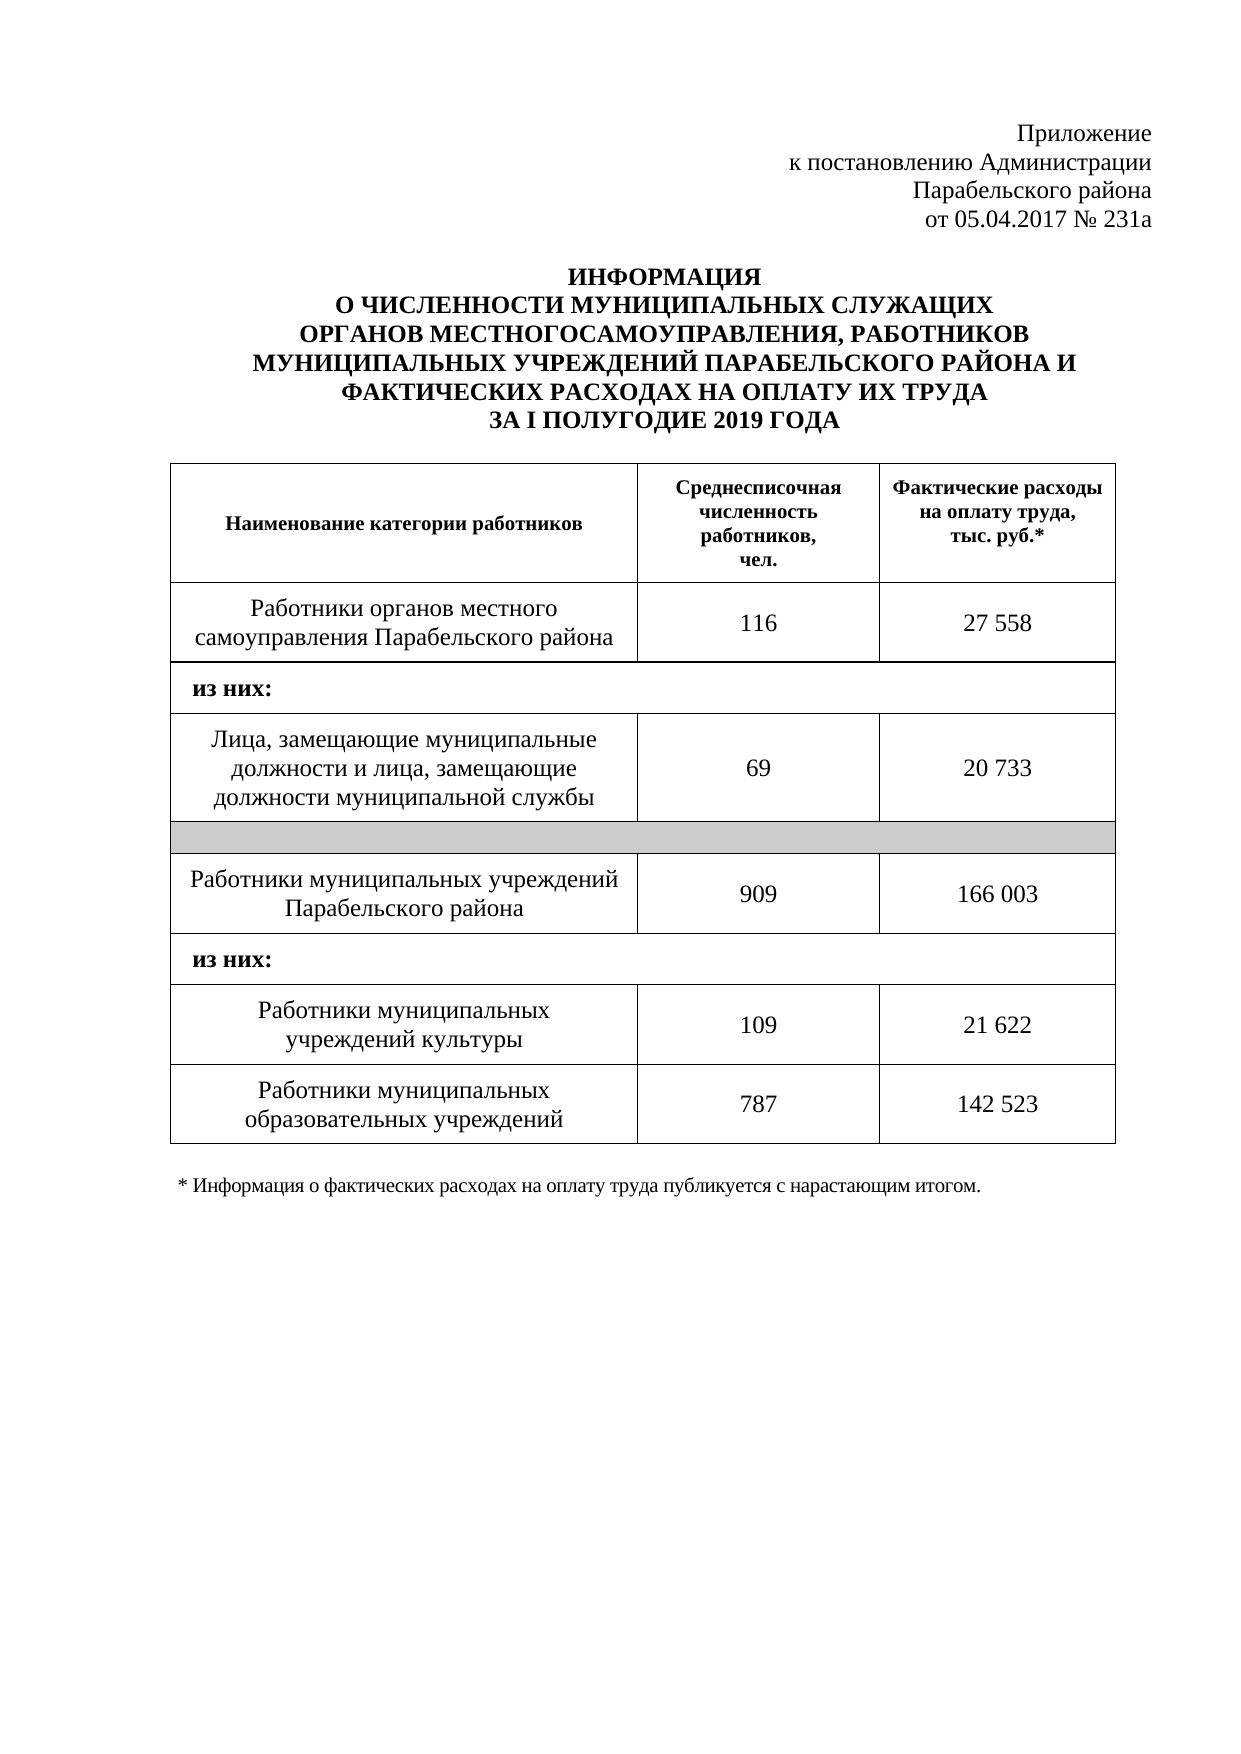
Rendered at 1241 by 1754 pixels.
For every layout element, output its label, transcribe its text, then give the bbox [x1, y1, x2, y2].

title ИНФОРМАЦИЯ [177, 262, 1152, 291]
title ЗА I ПОЛУГОДИЕ 2019 ГОДА [177, 406, 1152, 434]
table_cell 142 523 [880, 1065, 1115, 1143]
title О ЧИСЛЕННОСТИ МУНИЦИПАЛЬНЫХ СЛУЖАЩИХ [177, 291, 1152, 319]
table_cell 20 733 [880, 714, 1115, 821]
text от 05.04.2017 № 231а [177, 204, 1152, 233]
table_cell Работники муниципальных образовательных учреждений [171, 1065, 637, 1143]
title ОРГАНОВ МЕСТНОГОСАМОУПРАВЛЕНИЯ, РАБОТНИКОВ МУНИЦИПАЛЬНЫХ УЧРЕЖДЕНИЙ ПАРАБЕЛЬСКОГО РАЙОНА И ФАКТИЧЕСКИХ РАСХОДАХ НА ОПЛАТУ ИХ ТРУДА [177, 319, 1152, 406]
table_cell из них: [171, 663, 1115, 712]
table_header Наименование категории работников [171, 464, 637, 582]
table_cell из них: [171, 934, 1115, 984]
table_cell 21 622 [880, 985, 1115, 1063]
table_cell Работники органов местного самоуправления Парабельского района [171, 583, 637, 661]
table_cell 909 [638, 854, 879, 933]
table_cell 69 [638, 714, 879, 821]
table_cell [171, 822, 1115, 853]
table_cell Работники муниципальных учреждений Парабельского района [171, 854, 637, 933]
table_cell 116 [638, 583, 879, 661]
table_cell 166 003 [880, 854, 1115, 933]
text Приложение [177, 118, 1152, 147]
table_cell Лица, замещающие муниципальные должности и лица, замещающие должности муниципальной службы [171, 714, 637, 821]
table_header Среднесписочная численность работников, чел. [638, 464, 879, 582]
table_cell Работники муниципальных учреждений культуры [171, 985, 637, 1063]
text * Информация о фактических расходах на оплату труда публикуется с нарастающим итогом. [177, 1173, 1152, 1197]
table_header Фактические расходы на оплату труда, тыс. руб.* [880, 464, 1115, 582]
table_cell 109 [638, 985, 879, 1063]
table_cell 27 558 [880, 583, 1115, 661]
table_cell 787 [638, 1065, 879, 1143]
text Парабельского района [177, 176, 1152, 204]
text к постановлению Администрации [177, 147, 1152, 176]
